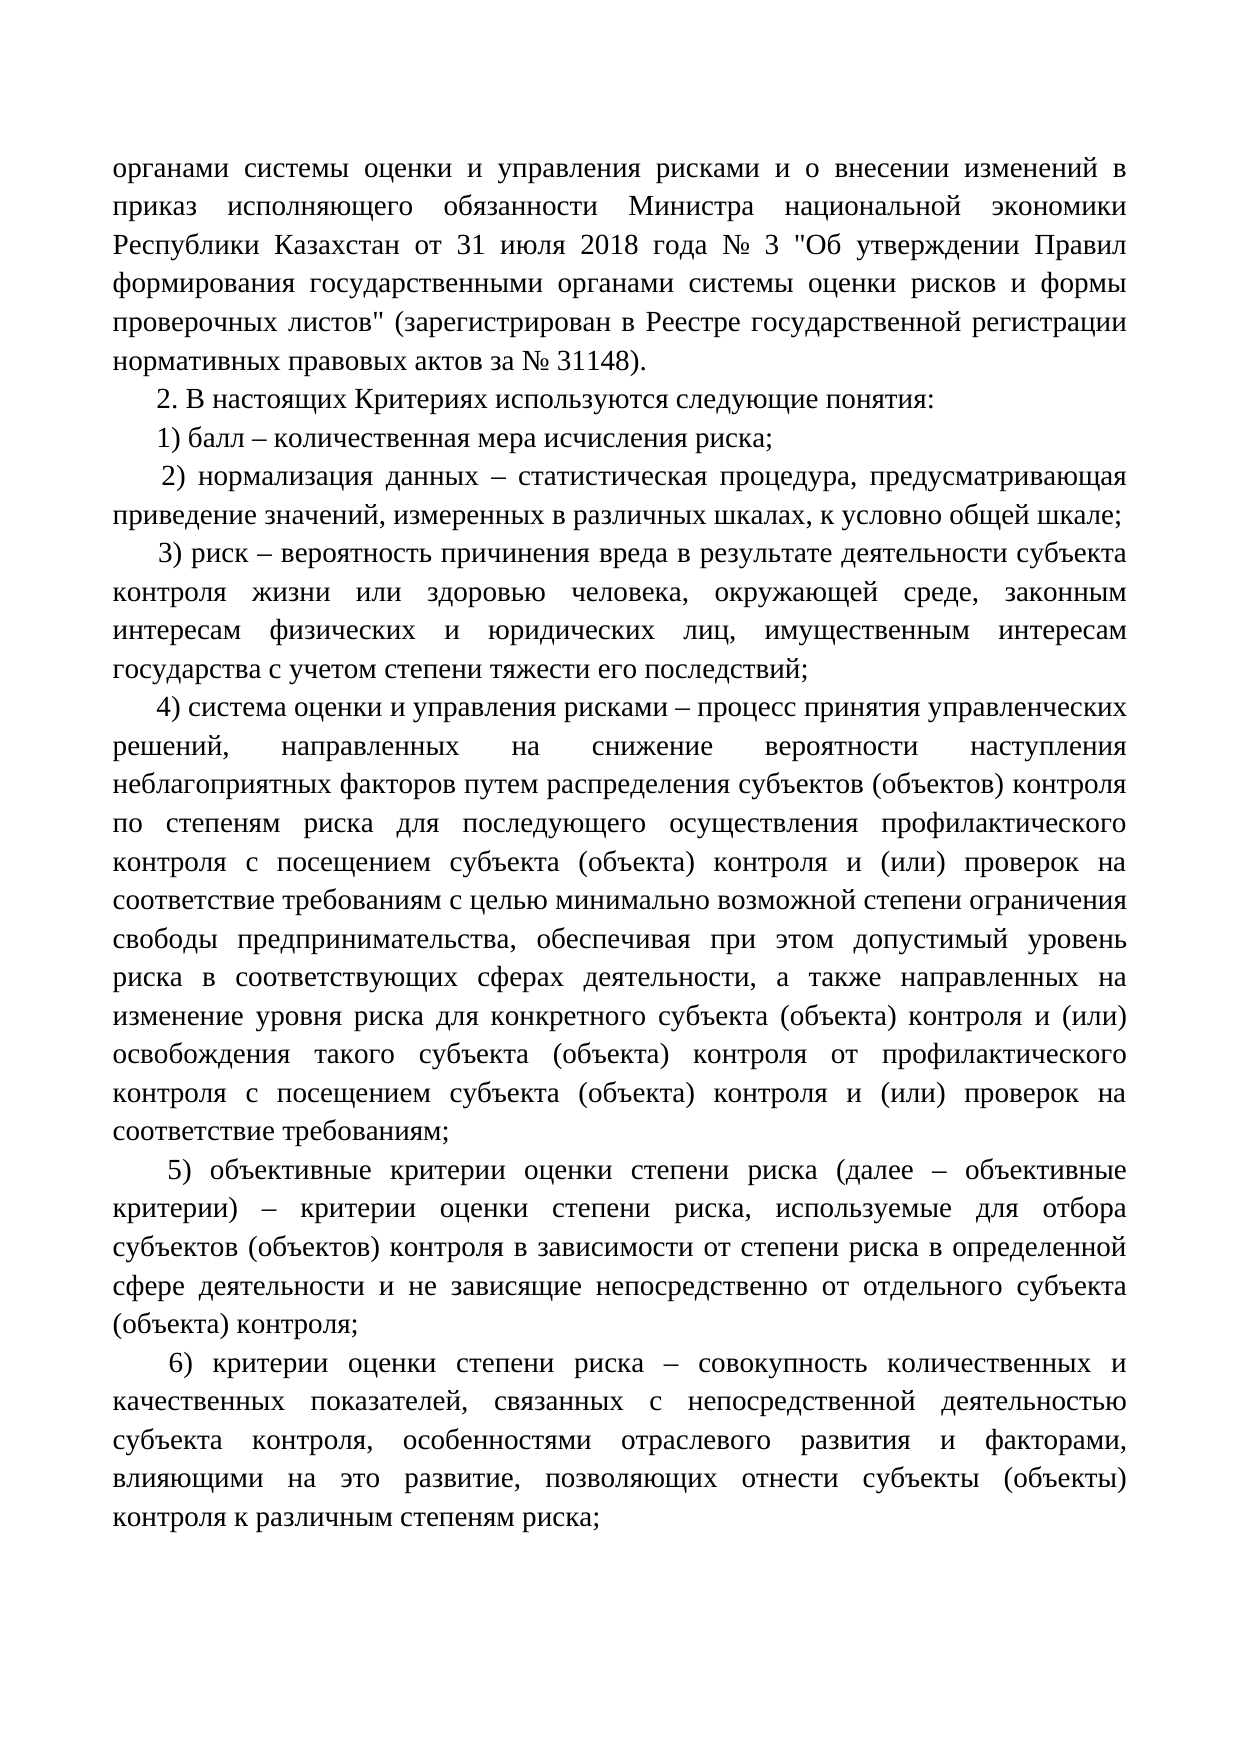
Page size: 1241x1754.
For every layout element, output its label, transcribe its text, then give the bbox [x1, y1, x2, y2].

text 2. В настоящих Критериях используются следующие понятия: [112, 381, 1128, 415]
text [112, 150, 1128, 376]
text 6) критерии оценки степени риска – совокупность количественных и качественных показателей, связанных с непосредственной деятельностью субъекта контроля, особенностями отраслевого развития и факторами, влияющими на это развитие, позволяющих отнести субъекты (объекты) контроля к различным степеням риска; [112, 1345, 1128, 1532]
text 1) балл – количественная мера исчисления риска; [112, 420, 1128, 453]
text 2) нормализация данных – статистическая процедура, предусматривающая приведение значений, измеренных в различных шкалах, к условно общей шкале; [112, 458, 1128, 530]
text 5) объективные критерии оценки степени риска (далее – объективные критерии) – критерии оценки степени риска, используемые для отбора субъектов (объектов) контроля в зависимости от степени риска в определенной сфере деятельности и не зависящие непосредственно от отдельного субъекта (объекта) контроля; [112, 1152, 1128, 1340]
text 3) риск – вероятность причинения вреда в результате деятельности субъекта контроля жизни или здоровью человека, окружающей среде, законным интересам физических и юридических лиц, имущественным интересам государства с учетом степени тяжести его последствий; [112, 535, 1128, 684]
text 4) система оценки и управления рисками – процесс принятия управленческих решений, направленных на снижение вероятности наступления неблагоприятных факторов путем распределения субъектов (объектов) контроля по степеням риска для последующего осуществления профилактического контроля с посещением субъекта (объекта) контроля и (или) проверок на соответствие требованиям с целью минимально возможной степени ограничения свободы предпринимательства, обеспечивая при этом допустимый уровень риска в соответствующих сферах деятельности, а также направленных на изменение уровня риска для конкретного субъекта (объекта) контроля и (или) освобождения такого субъекта (объекта) контроля от профилактического контроля с посещением субъекта (объекта) контроля и (или) проверок на соответствие требованиям; [112, 689, 1128, 1147]
